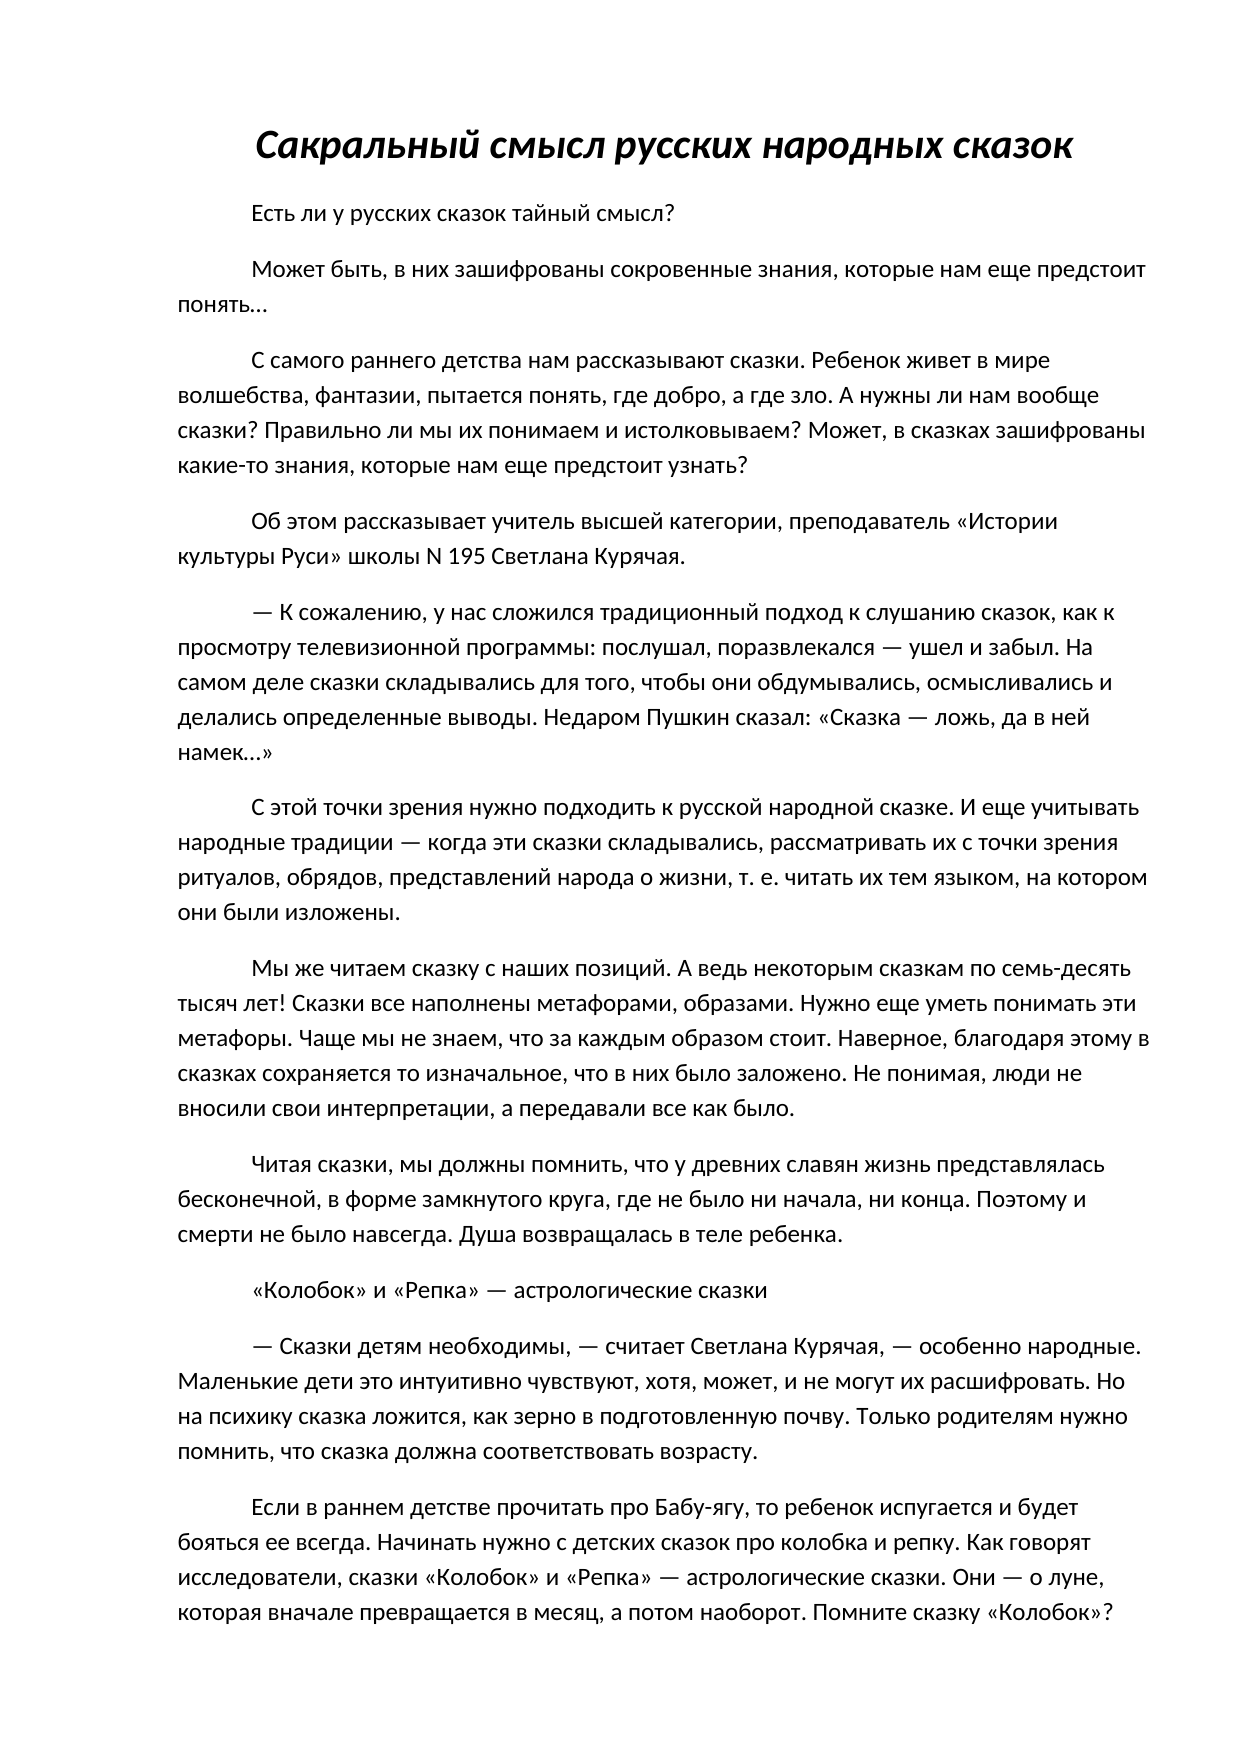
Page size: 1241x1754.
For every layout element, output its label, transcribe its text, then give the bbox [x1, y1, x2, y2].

text С этой точки зрения нужно подходить к русской народной сказке. И еще учитывать народные традиции — когда эти сказки складывались, рассматривать их с точки зрения ритуалов, обрядов, представлений народа о жизни, т. е. читать их тем языком, на котором они были изложены. [177, 792, 1152, 927]
text С самого раннего детства нам рассказывают сказки. Ребенок живет в мире волшебства, фантазии, пытается понять, где добро, а где зло. А нужны ли нам вообще сказки? Правильно ли мы их понимаем и истолковываем? Может, в сказках зашифрованы какие-то знания, которые нам еще предстоит узнать? [177, 344, 1152, 479]
text — Сказки детям необходимы, — считает Светлана Курячая, — особенно народные. Маленькие дети это интуитивно чувствуют, хотя, может, и не могут их расшифровать. Но на психику сказка ложится, как зерно в подготовленную почву. Только родителям нужно помнить, что сказка должна соответствовать возрасту. [177, 1330, 1152, 1465]
text — К сожалению, у нас сложился традиционный подход к слушанию сказок, как к просмотру телевизионной программы: послушал, поразвлекался — ушел и забыл. На самом деле сказки складывались для того, чтобы они обдумывались, осмысливались и делались определенные выводы. Недаром Пушкин сказал: «Сказка — ложь, да в ней намек…» [177, 596, 1152, 766]
text Об этом рассказывает учитель высшей категории, преподаватель «Истории культуры Руси» школы N 195 Светлана Курячая. [177, 505, 1152, 570]
text Может быть, в них зашифрованы сокровенные знания, которые нам еще предстоит понять… [177, 253, 1152, 319]
text Мы же читаем сказку с наших позиций. А ведь некоторым сказкам по семь-десять тысяч лет! Сказки все наполнены метафорами, образами. Нужно еще уметь понимать эти метафоры. Чаще мы не знаем, что за каждым образом стоит. Наверное, благодаря этому в сказках сохраняется то изначальное, что в них было заложено. Не понимая, люди не вносили свои интерпретации, а передавали все как было. [177, 952, 1152, 1123]
text Есть ли у русских сказок тайный смысл? [177, 197, 1152, 228]
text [177, 1491, 1152, 1626]
text Сакральный смысл русских народных сказок [177, 118, 1152, 169]
text Читая сказки, мы должны помнить, что у древних славян жизнь представлялась бесконечной, в форме замкнутого круга, где не было ни начала, ни конца. Поэтому и смерти не было навсегда. Душа возвращалась в теле ребенка. [177, 1148, 1152, 1249]
text «Колобок» и «Репка» — астрологические сказки [177, 1274, 1152, 1304]
